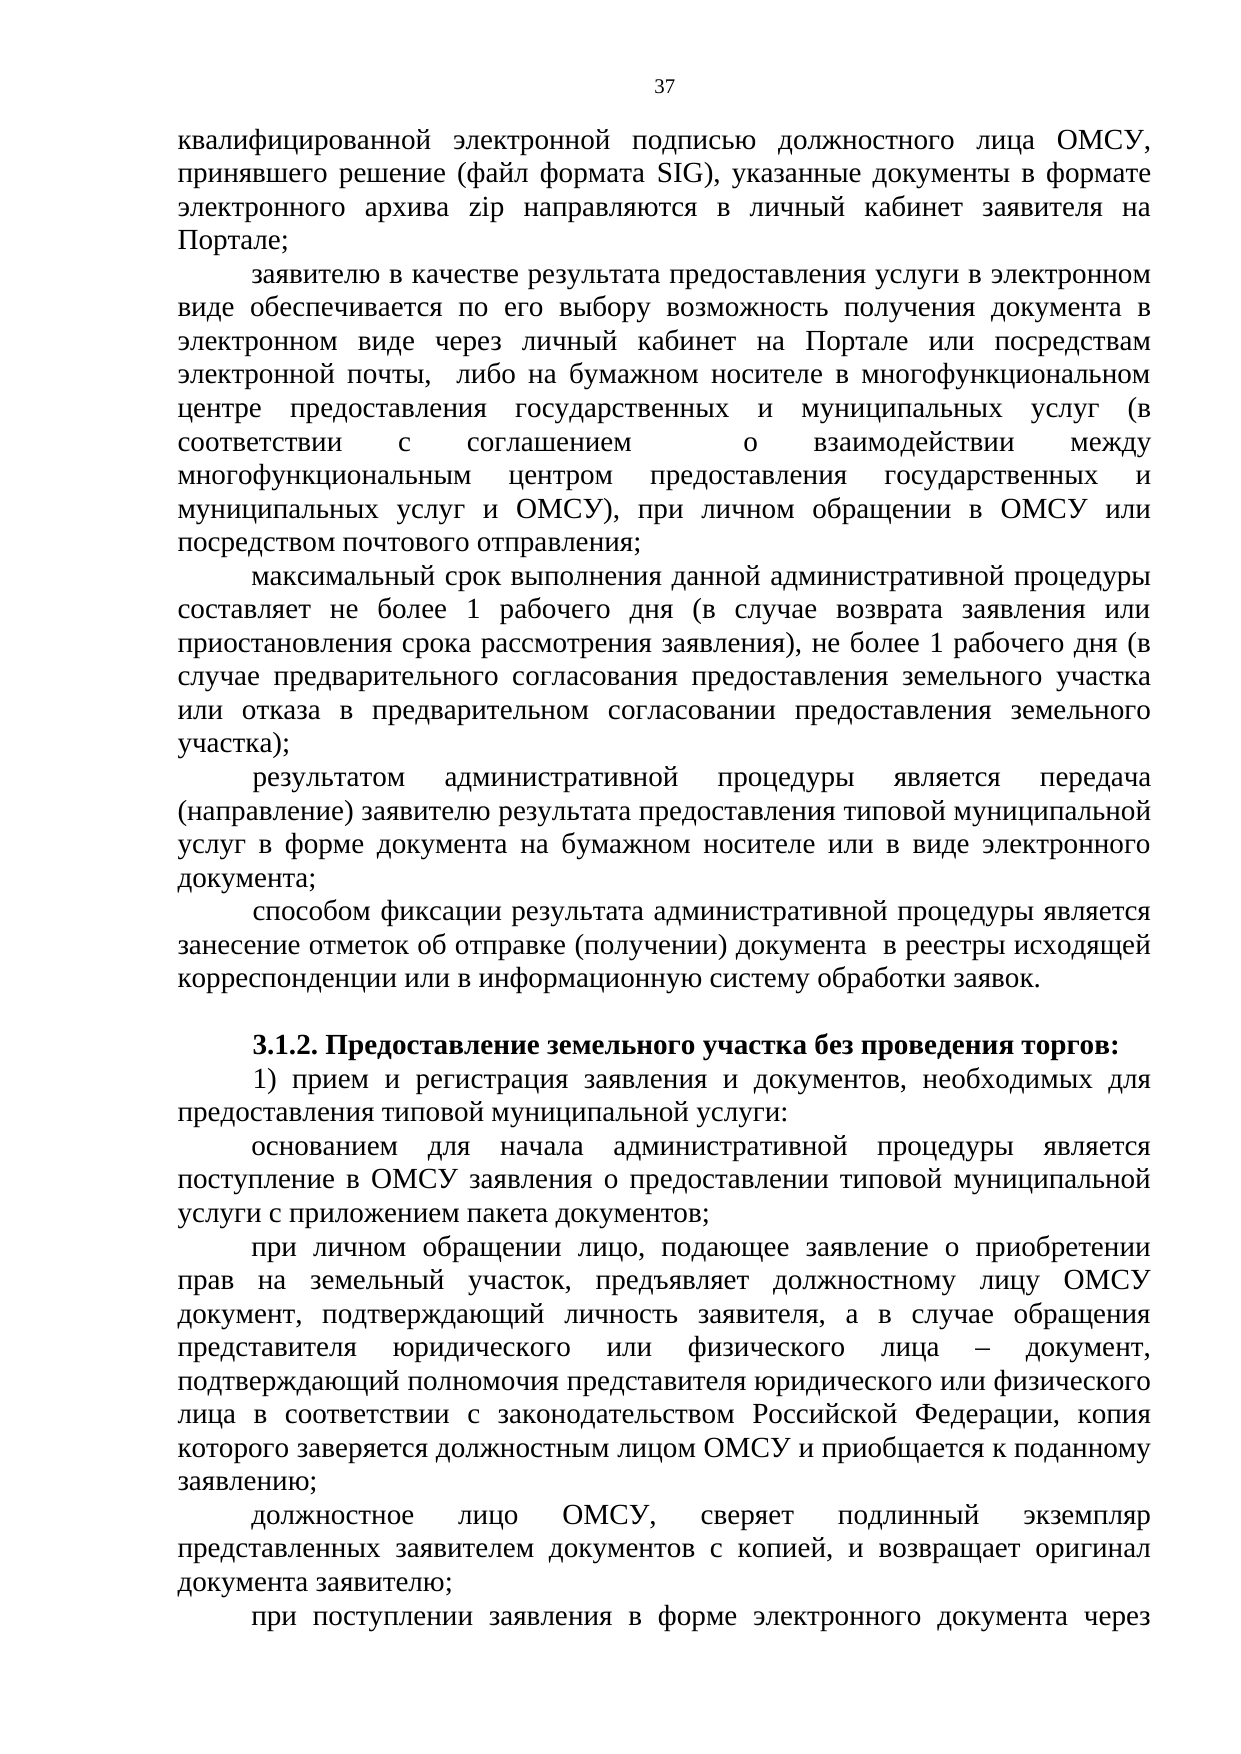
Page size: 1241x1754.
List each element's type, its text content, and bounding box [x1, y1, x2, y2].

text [177, 1598, 1152, 1631]
text при личном обращении лицо, подающее заявление о приобретении прав на земельный участок, предъявляет должностному лицу ОМСУ документ, подтверждающий личность заявителя, а в случае обращения представителя юридического или физического лица – документ, подтверждающий полномочия представителя юридического или физического лица в соответствии с законодательством Российской Федерации, копия которого заверяется должностным лицом ОМСУ и приобщается к поданному заявлению; [177, 1229, 1152, 1497]
text способом фиксации результата административной процедуры является занесение отметок об отправке (получении) документа в реестры исходящей корреспонденции или в информационную систему обработки заявок. [177, 893, 1152, 994]
text результатом административной процедуры является передача (направление) заявителю результата предоставления типовой муниципальной услуг в форме документа на бумажном носителе или в виде электронного документа; [177, 759, 1152, 893]
text 1) прием и регистрация заявления и документов, необходимых для предоставления типовой муниципальной услуги: [177, 1061, 1152, 1128]
text заявителю в качестве результата предоставления услуги в электронном виде обеспечивается по его выбору возможность получения документа в электронном виде через личный кабинет на Портале или посредствам электронной почты, либо на бумажном носителе в многофункциональном центре предоставления государственных и муниципальных услуг (в соответствии с соглашением о взаимодействии между многофункциональным центром предоставления государственных и муниципальных услуг и ОМСУ), при личном обращении в ОМСУ или посредством почтового отправления; [177, 256, 1152, 558]
text 3.1.2. Предоставление земельного участка без проведения торгов: [177, 1027, 1152, 1061]
text должностное лицо ОМСУ, сверяет подлинный экземпляр представленных заявителем документов с копией, и возвращает оригинал документа заявителю; [177, 1497, 1152, 1598]
text основанием для начала административной процедуры является поступление в ОМСУ заявления о предоставлении типовой муниципальной услуги с приложением пакета документов; [177, 1128, 1152, 1229]
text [177, 122, 1152, 256]
text максимальный срок выполнения данной административной процедуры составляет не более 1 рабочего дня (в случае возврата заявления или приостановления срока рассмотрения заявления), не более 1 рабочего дня (в случае предварительного согласования предоставления земельного участка или отказа в предварительном согласовании предоставления земельного участка); [177, 558, 1152, 759]
